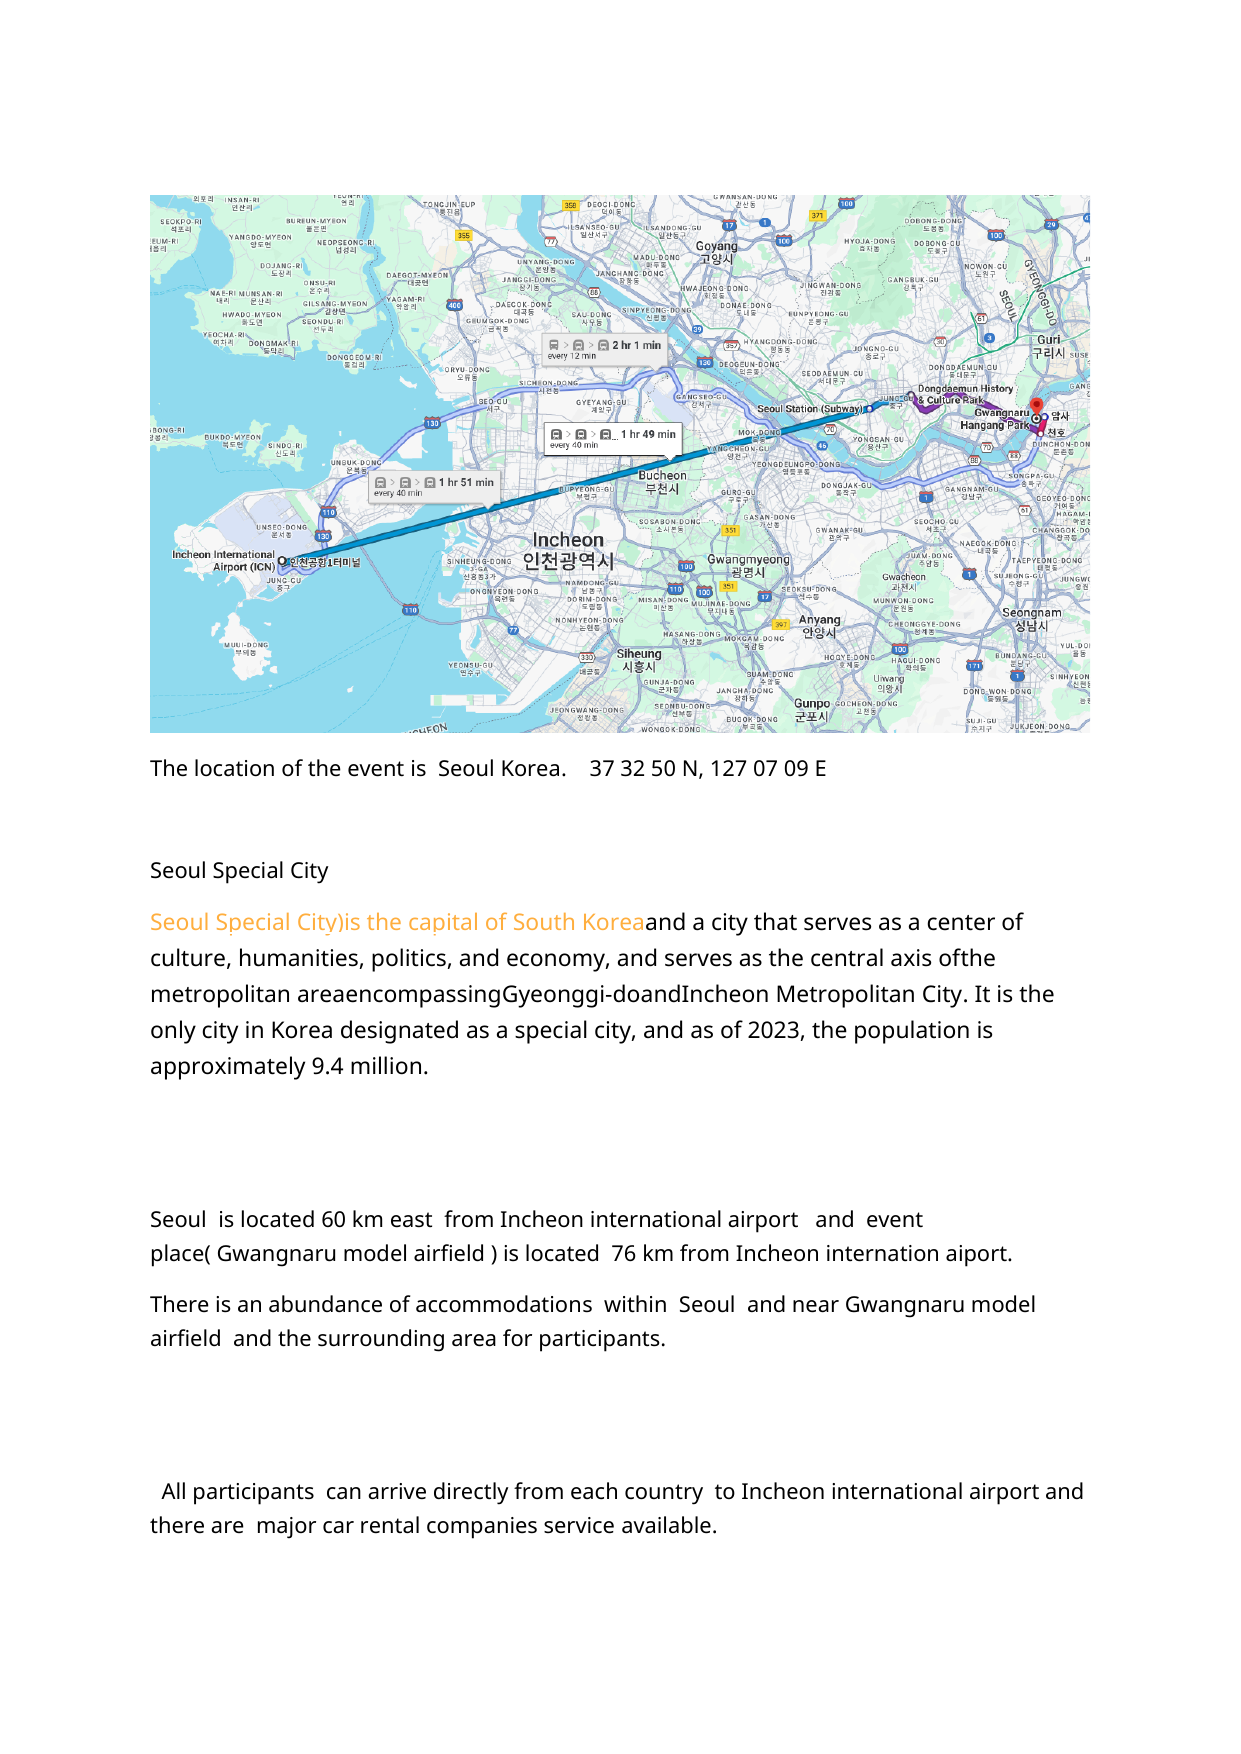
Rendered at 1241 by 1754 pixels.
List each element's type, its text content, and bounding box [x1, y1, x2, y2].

text Seoul Special City)is the capital of South Koreaand a city that serves as a center of culture, humanities, politics, and economy, and serves as the central axis ofthe metropolitan areaencompassingGyeonggi-doandIncheon Metropolitan City. It is the only city in Korea designated as a special city, and as of 2023, the population is approximately 9.4 million. [150, 906, 1090, 1081]
picture [150, 195, 1091, 733]
text All participants can arrive directly from each country to Incheon international airport and there are major car rental companies service available. [150, 1476, 1090, 1539]
text The location of the event is Seoul Korea. 37 32 50 N, 127 07 09 E [150, 753, 1090, 783]
text Seoul Special City [150, 855, 1090, 885]
text There is an abundance of accommodations within Seoul and near Gwangnaru model airfield and the surrounding area for participants. [150, 1289, 1090, 1353]
text Seoul is located 60 km east from Incheon international airport and event place( Gwangnaru model airfield ) is located 76 km from Incheon internation aiport. [150, 1204, 1090, 1268]
